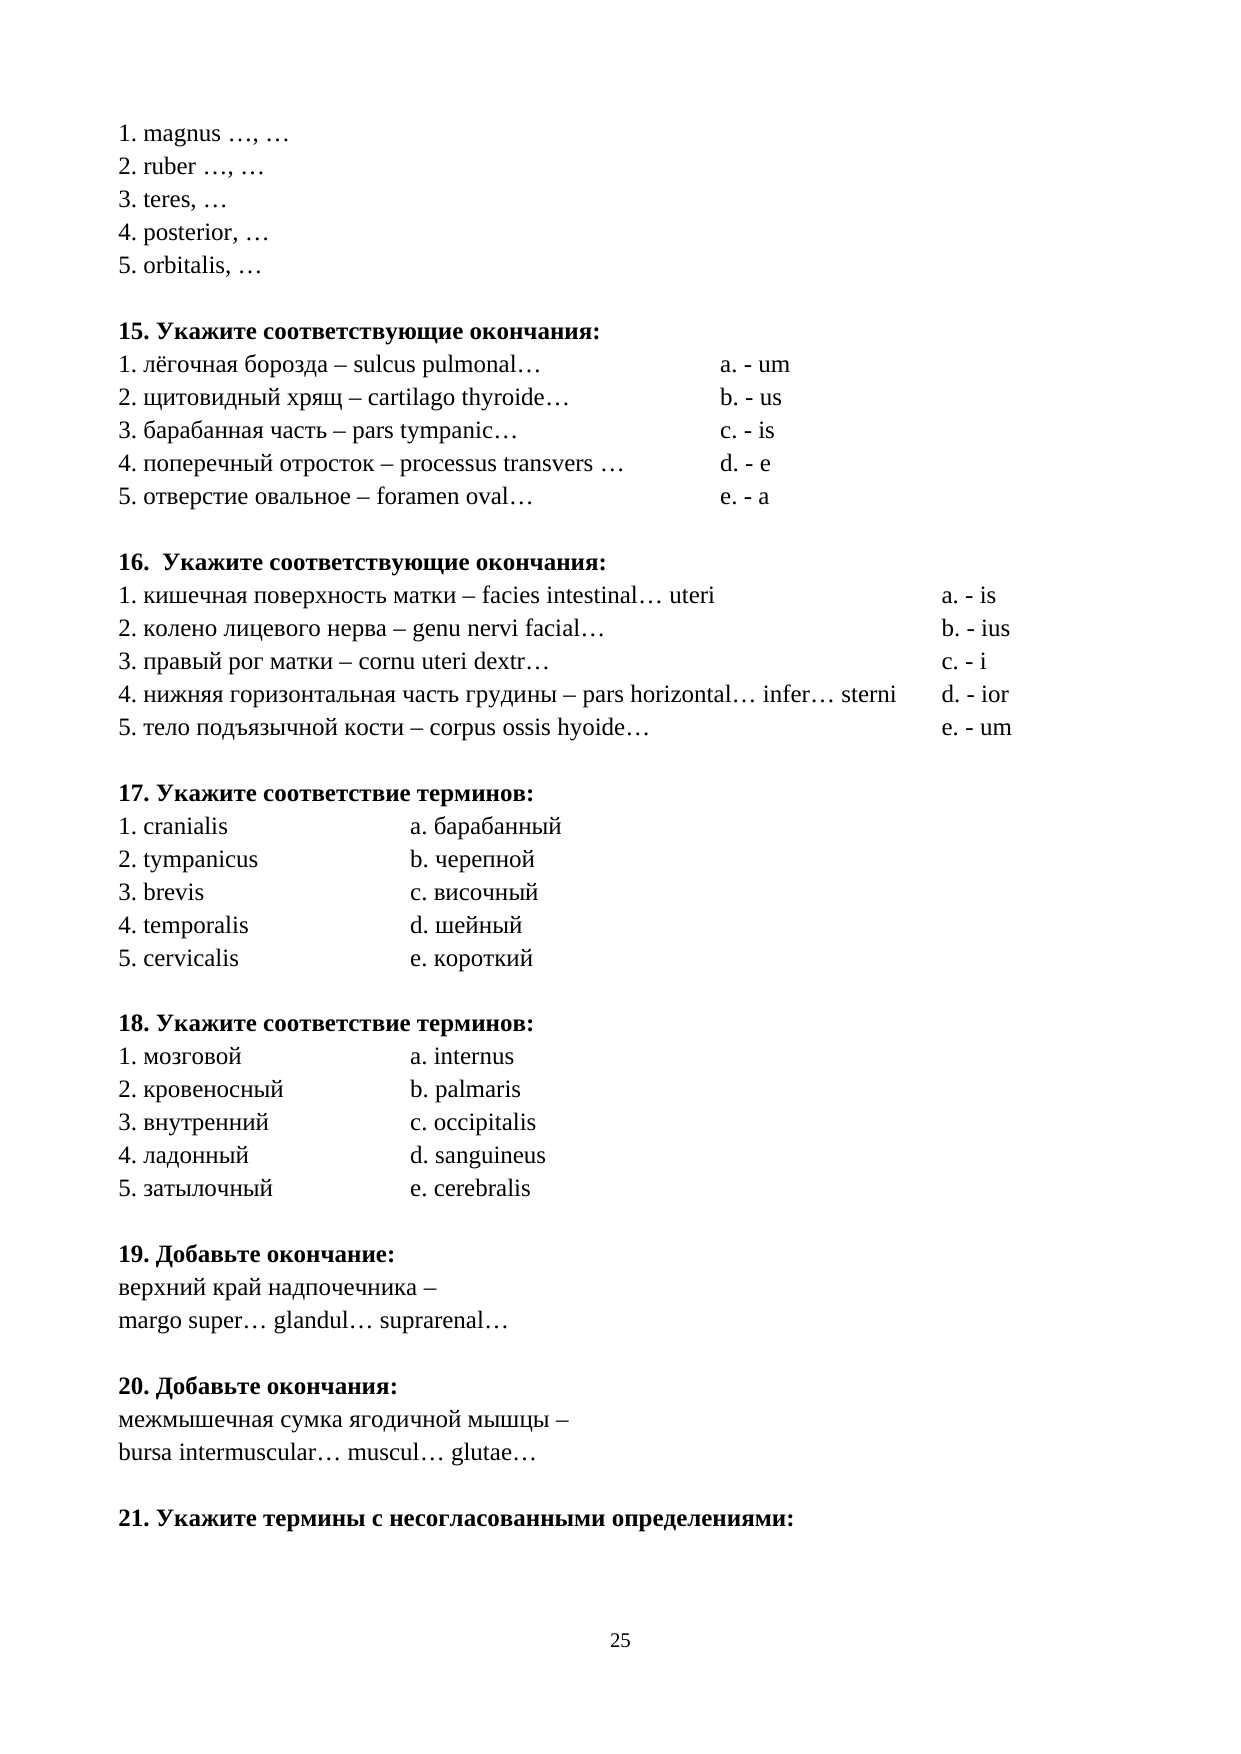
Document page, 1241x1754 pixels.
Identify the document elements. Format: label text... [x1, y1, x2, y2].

table_header a. - um b. - us c. - is d. - e e. - a [709, 349, 842, 514]
text 16. Укажите соответствующие окончания: [118, 547, 1122, 576]
text 17. Укажите соответствие терминов: [118, 778, 1122, 806]
text 4. posterior, … [118, 217, 1122, 246]
text bursa intermuscular… muscul… glutae… [118, 1437, 1122, 1466]
table_header a. internus b. palmaris c. occipitalis d. sanguineus e. cerebralis [399, 1041, 650, 1206]
text 19. Добавьте окончание: [118, 1239, 1122, 1268]
text 18. Укажите соответствие терминов: [118, 1008, 1122, 1037]
text 2. ruber …, … [118, 151, 1122, 180]
text 5. orbitalis, … [118, 250, 1122, 279]
text 3. teres, … [118, 184, 1122, 213]
text 1. magnus …, … [118, 118, 1122, 147]
text межмышечная сумка ягодичной мышцы – [118, 1404, 1122, 1433]
table_header 1. кишечная поверхность матки – facies intestinal… uteri 2. колено лицевого нерва – genu nervi facial… 3. правый рог матки – cornu uteri dextr… 4. нижняя горизонтальная часть грудины – pars horizontal… infer… sterni 5. тело подъязычной кости – corpus ossis hyoide… [107, 580, 930, 745]
table_header a. барабанный b. черепной c. височный d. шейный e. короткий [399, 811, 650, 975]
table_header a. - is b. - ius c. - i d. - ior e. - um [930, 580, 1063, 745]
text верхний край надпочечника – [118, 1272, 1122, 1301]
text 20. Добавьте окончания: [118, 1371, 1122, 1400]
table_header 1. cranialis 2. tympanicus 3. brevis 4. temporalis 5. cervicalis [107, 811, 399, 975]
table_header 1. лёгочная борозда – sulcus pulmonal… 2. щитовидный хрящ – cartilago thyroide… 3. барабанная часть – pars tympanic… 4. поперечный отросток – processus transvers … 5. отверстие овальное – foramen oval… [107, 349, 709, 514]
text margo super… glandul… suprarenal… [118, 1305, 1122, 1334]
text 21. Укажите термины с несогласованными определениями: [118, 1503, 1122, 1532]
table_header 1. мозговой 2. кровеносный 3. внутренний 4. ладонный 5. затылочный [107, 1041, 399, 1206]
text 15. Укажите соответствующие окончания: [118, 316, 1122, 345]
